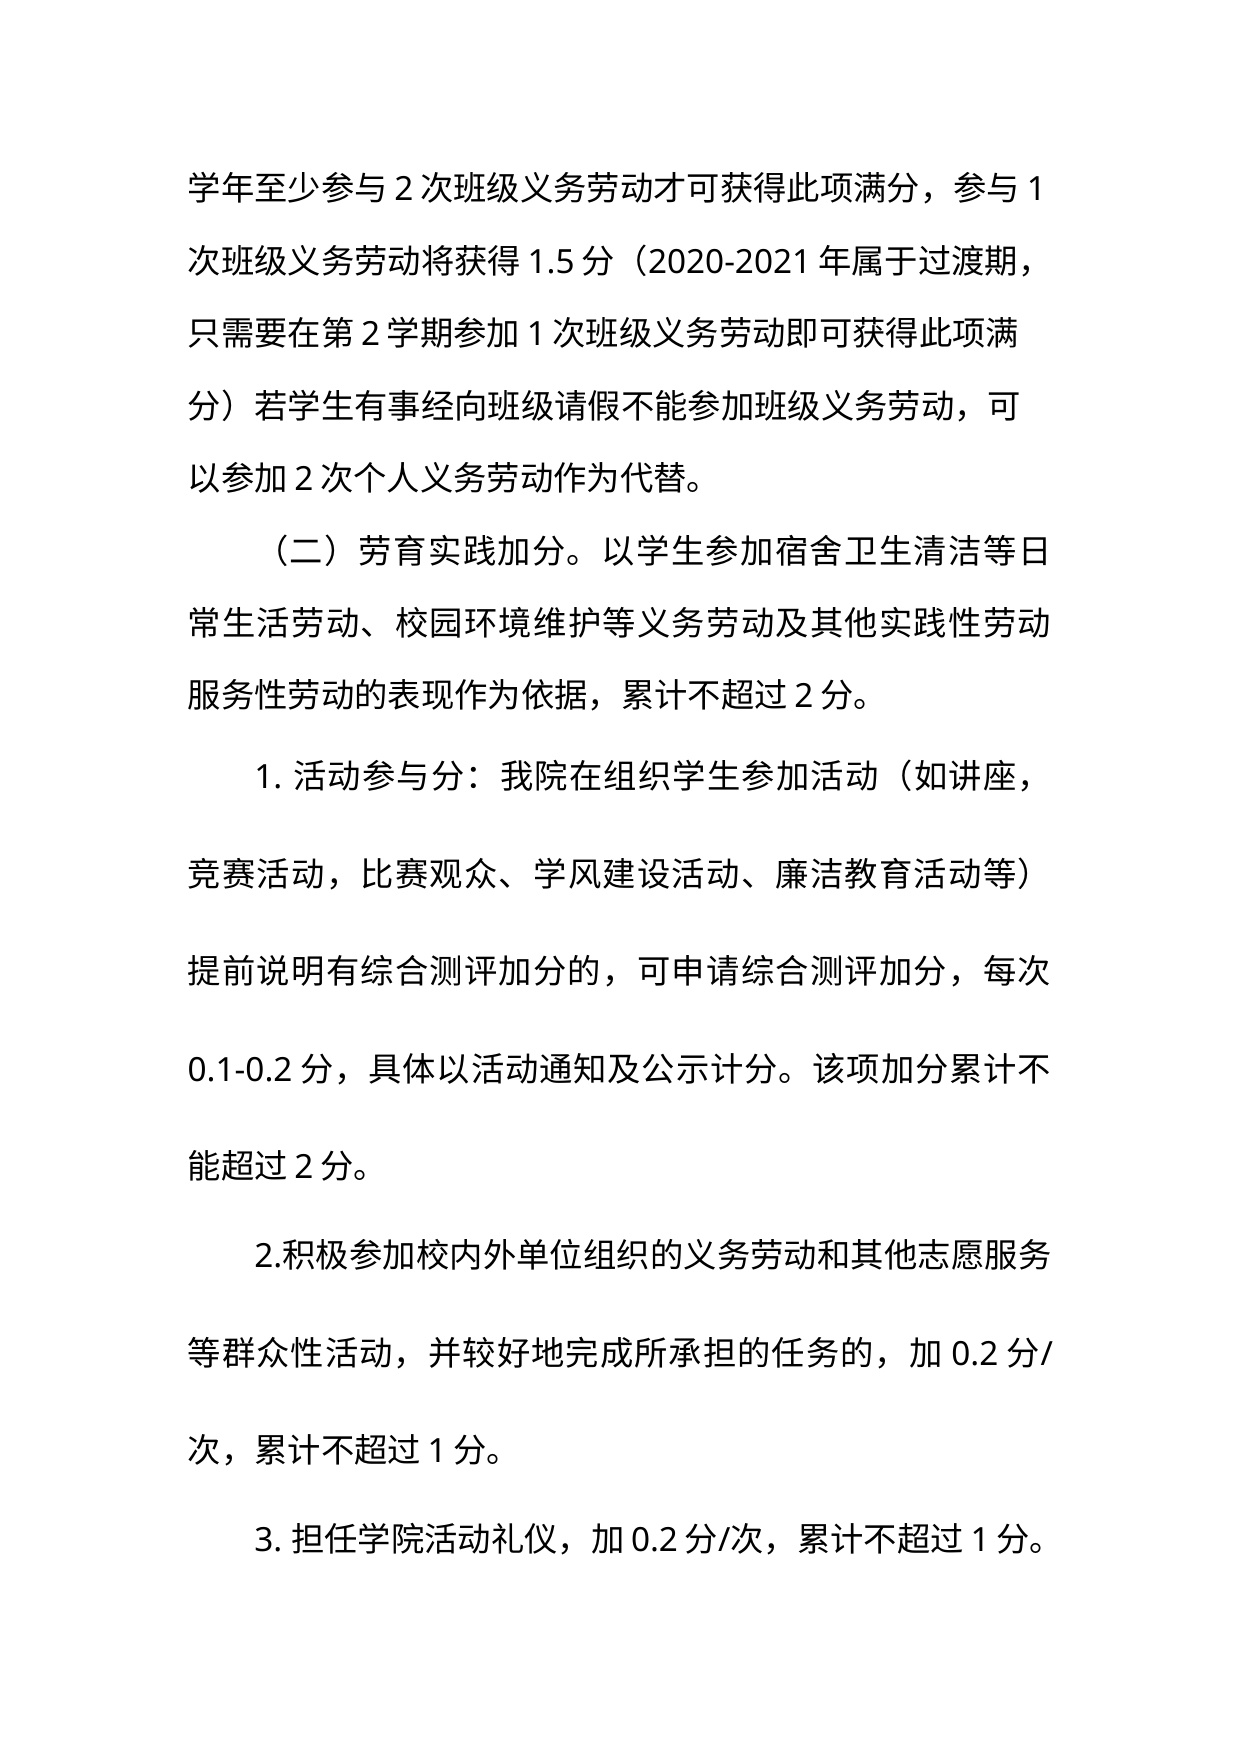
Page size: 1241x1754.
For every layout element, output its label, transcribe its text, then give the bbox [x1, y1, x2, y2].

text 1. 活动参与分：我院在组织学生参加活动（如讲座，竞赛活动，比赛观众、学风建设活动、廉洁教育活动等），提前说明有综合测评加分的，可申请综合测评加分，每次0.1-0.2分，具体以活动通知及公示计分。该项加分累计不能超过2分。 [187, 742, 1053, 1197]
text 2.积极参加校内外单位组织的义务劳动和其他志愿服务等群众性活动，并较好地完成所承担的任务的，加0.2分/次，累计不超过1分。 [187, 1221, 1053, 1481]
text （二）劳育实践加分。以学生参加宿舍卫生清洁等日常生活劳动、校园环境维护等义务劳动及其他实践性劳动、服务性劳动的表现作为依据，累计不超过2分。 [187, 524, 1053, 717]
text 3. 担任学院活动礼仪，加0.2分/次，累计不超过1分。 [187, 1505, 1053, 1570]
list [187, 162, 1053, 500]
